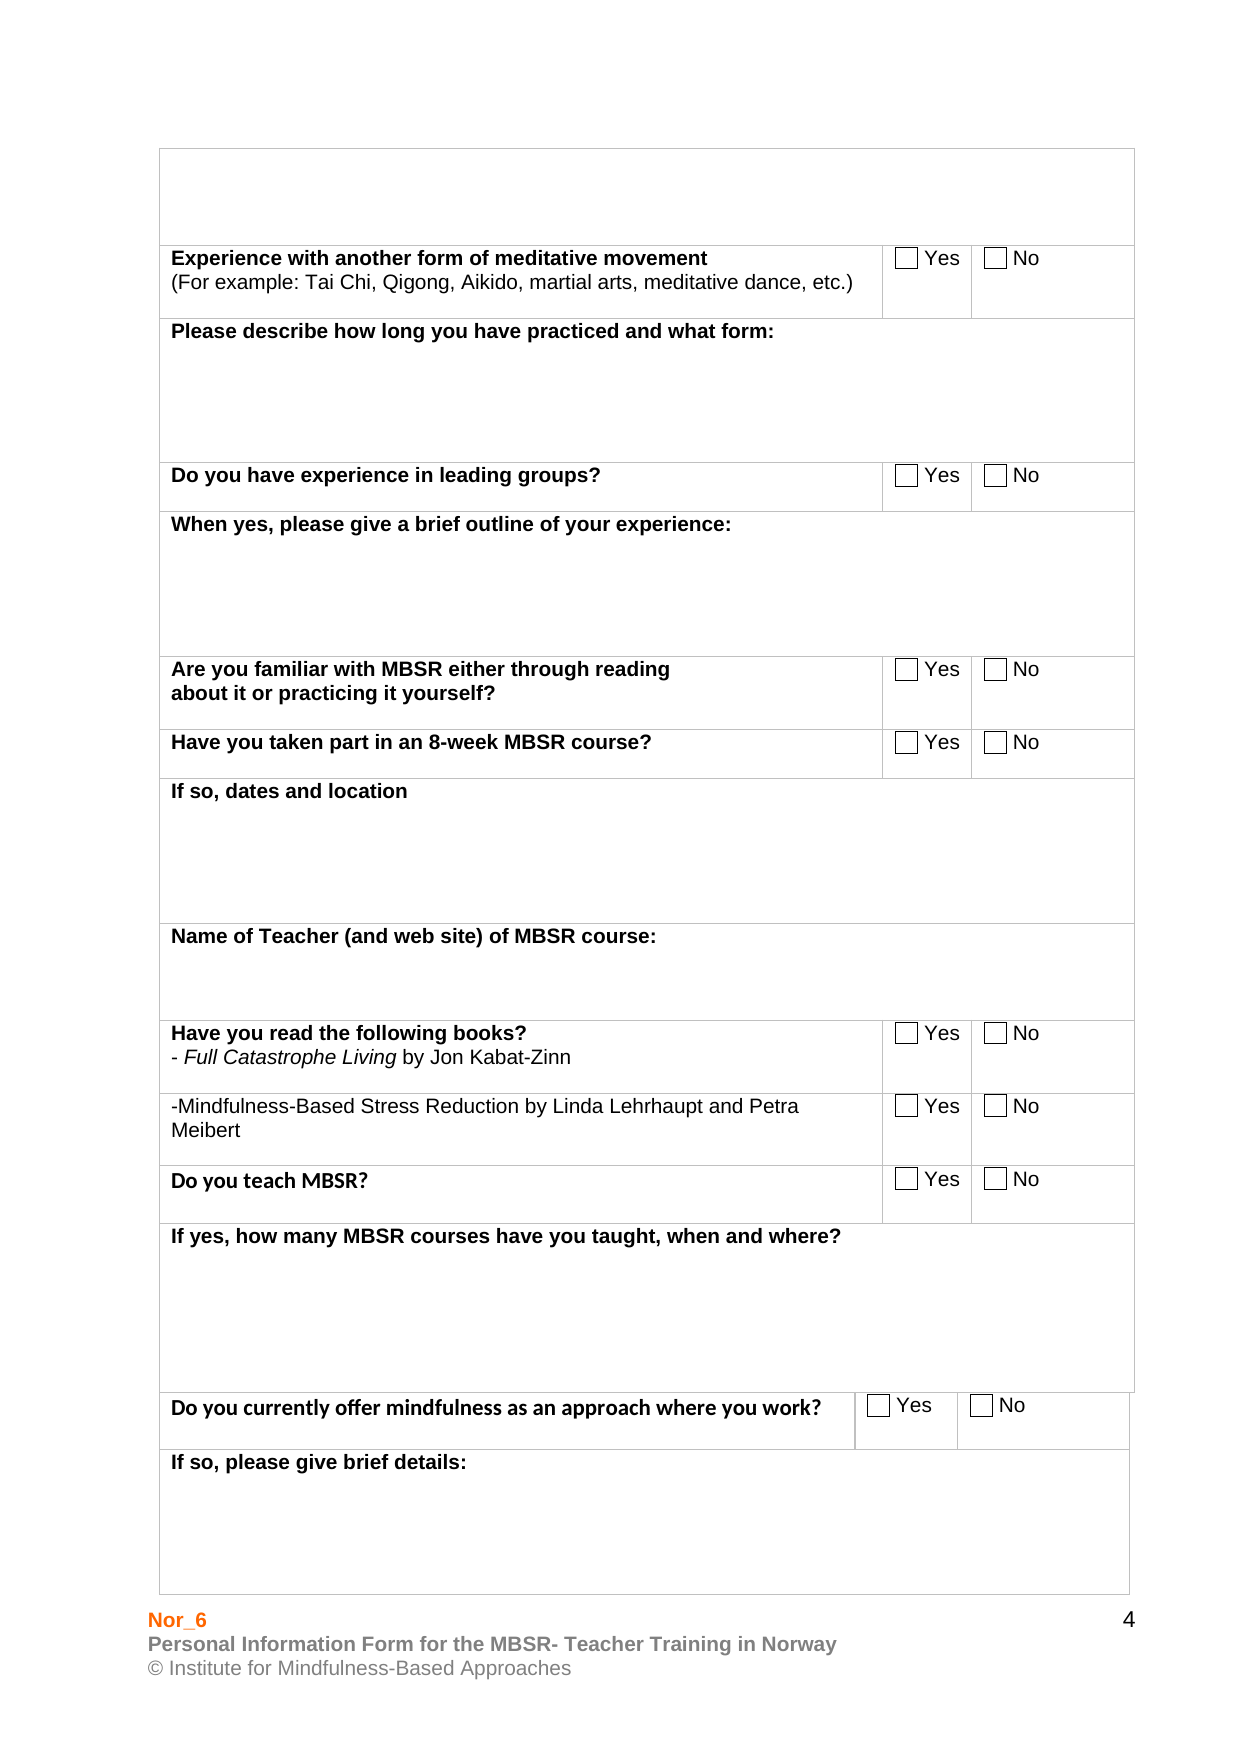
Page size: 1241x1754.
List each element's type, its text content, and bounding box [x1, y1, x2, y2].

table_cell Yes [856, 1393, 957, 1449]
table_cell No [972, 1021, 1134, 1092]
table_cell Are you familiar with MBSR either through reading about it or practicing it yourself? [160, 657, 882, 729]
table_cell Have you read the following books? - Full Catastrophe Living by Jon Kabat-Zinn [160, 1021, 882, 1092]
table_cell No [972, 463, 1134, 511]
table_cell No [958, 1393, 1129, 1449]
table_cell Yes [883, 1021, 971, 1092]
table_cell If so, dates and location [160, 779, 1134, 923]
table_cell Do you currently offer mindfulness as an approach where you work? [160, 1393, 854, 1449]
table_cell Do you have experience in leading groups? [160, 463, 882, 511]
table_cell Please describe how long you have practiced and what form: [160, 319, 1134, 462]
table_cell No [972, 246, 1134, 317]
table_cell No [972, 657, 1134, 729]
table_cell If so, please give brief details: [160, 1450, 1129, 1594]
table_cell Yes [883, 246, 971, 317]
table_cell -Mindfulness-Based Stress Reduction by Linda Lehrhaupt and Petra Meibert [160, 1094, 882, 1165]
table_cell Yes [883, 1094, 971, 1165]
table_cell Name of Teacher (and web site) of MBSR course: [160, 924, 1134, 1019]
table_cell Yes [883, 1166, 971, 1223]
table_cell Do you teach MBSR? [160, 1166, 882, 1223]
table_cell Yes [883, 657, 971, 729]
table_cell No [972, 1094, 1134, 1165]
table_cell If yes, how many MBSR courses have you taught, when and where? [160, 1224, 1134, 1392]
table_cell Have you taken part in an 8-week MBSR course? [160, 730, 882, 778]
table_cell No [972, 730, 1134, 778]
table_cell No [972, 1166, 1134, 1223]
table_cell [160, 149, 1134, 244]
table_cell Yes [883, 463, 971, 511]
table_cell When yes, please give a brief outline of your experience: [160, 512, 1134, 656]
table_cell Yes [883, 730, 971, 778]
table_cell Experience with another form of meditative movement (For example: Tai Chi, Qigong, Aikido, martial arts, meditative dance, etc.) [160, 246, 882, 317]
